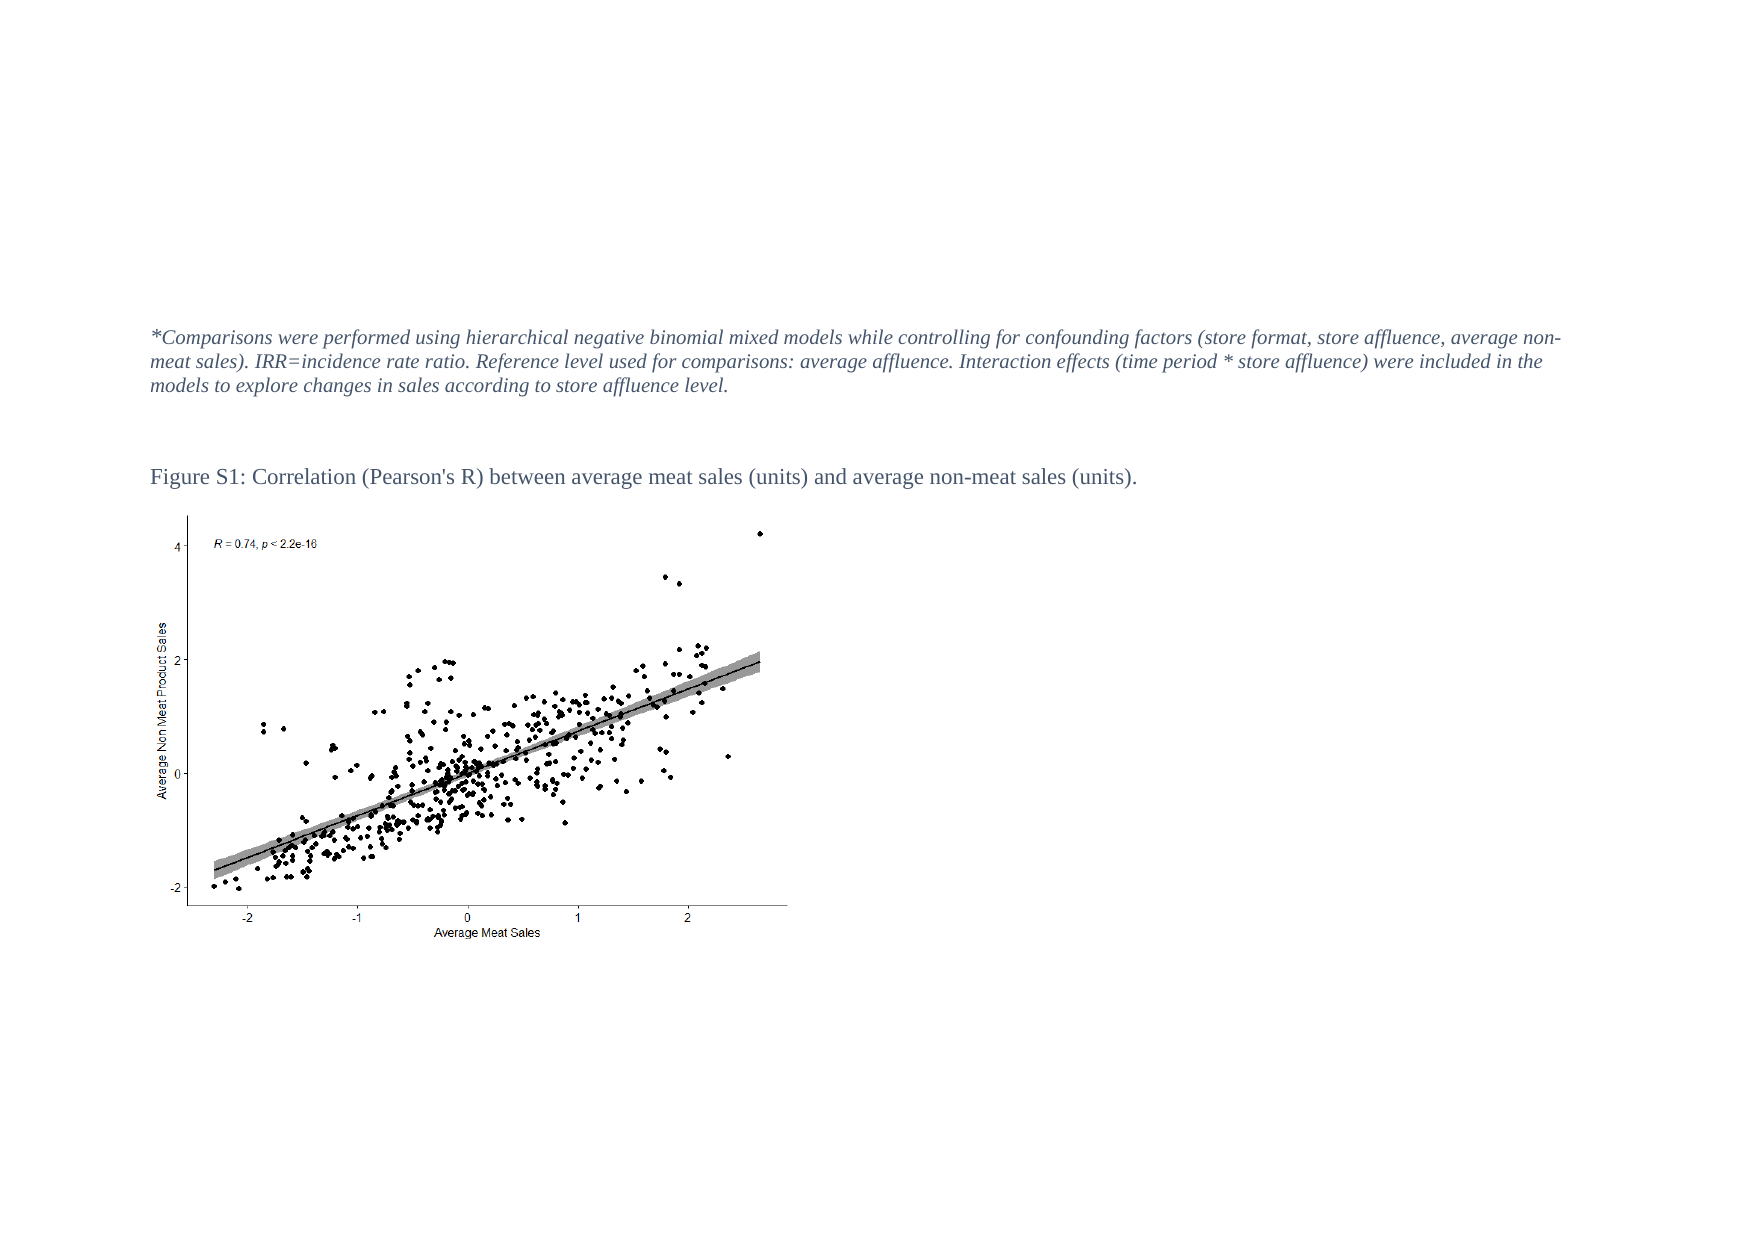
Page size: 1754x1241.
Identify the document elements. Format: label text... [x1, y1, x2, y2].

text *Comparisons were performed using hierarchical negative binomial mixed models while controlling for confounding factors (store format, store affluence, average non-meat sales). IRR=incidence rate ratio. Reference level used for comparisons: average affluence. Interaction effects (time period * store affluence) were included in the models to explore changes in sales according to store affluence level. [150, 323, 1604, 397]
text Figure S1: Correlation (Pearson's R) between average meat sales (units) and average non-meat sales (units). [150, 463, 1604, 490]
picture [150, 510, 793, 944]
